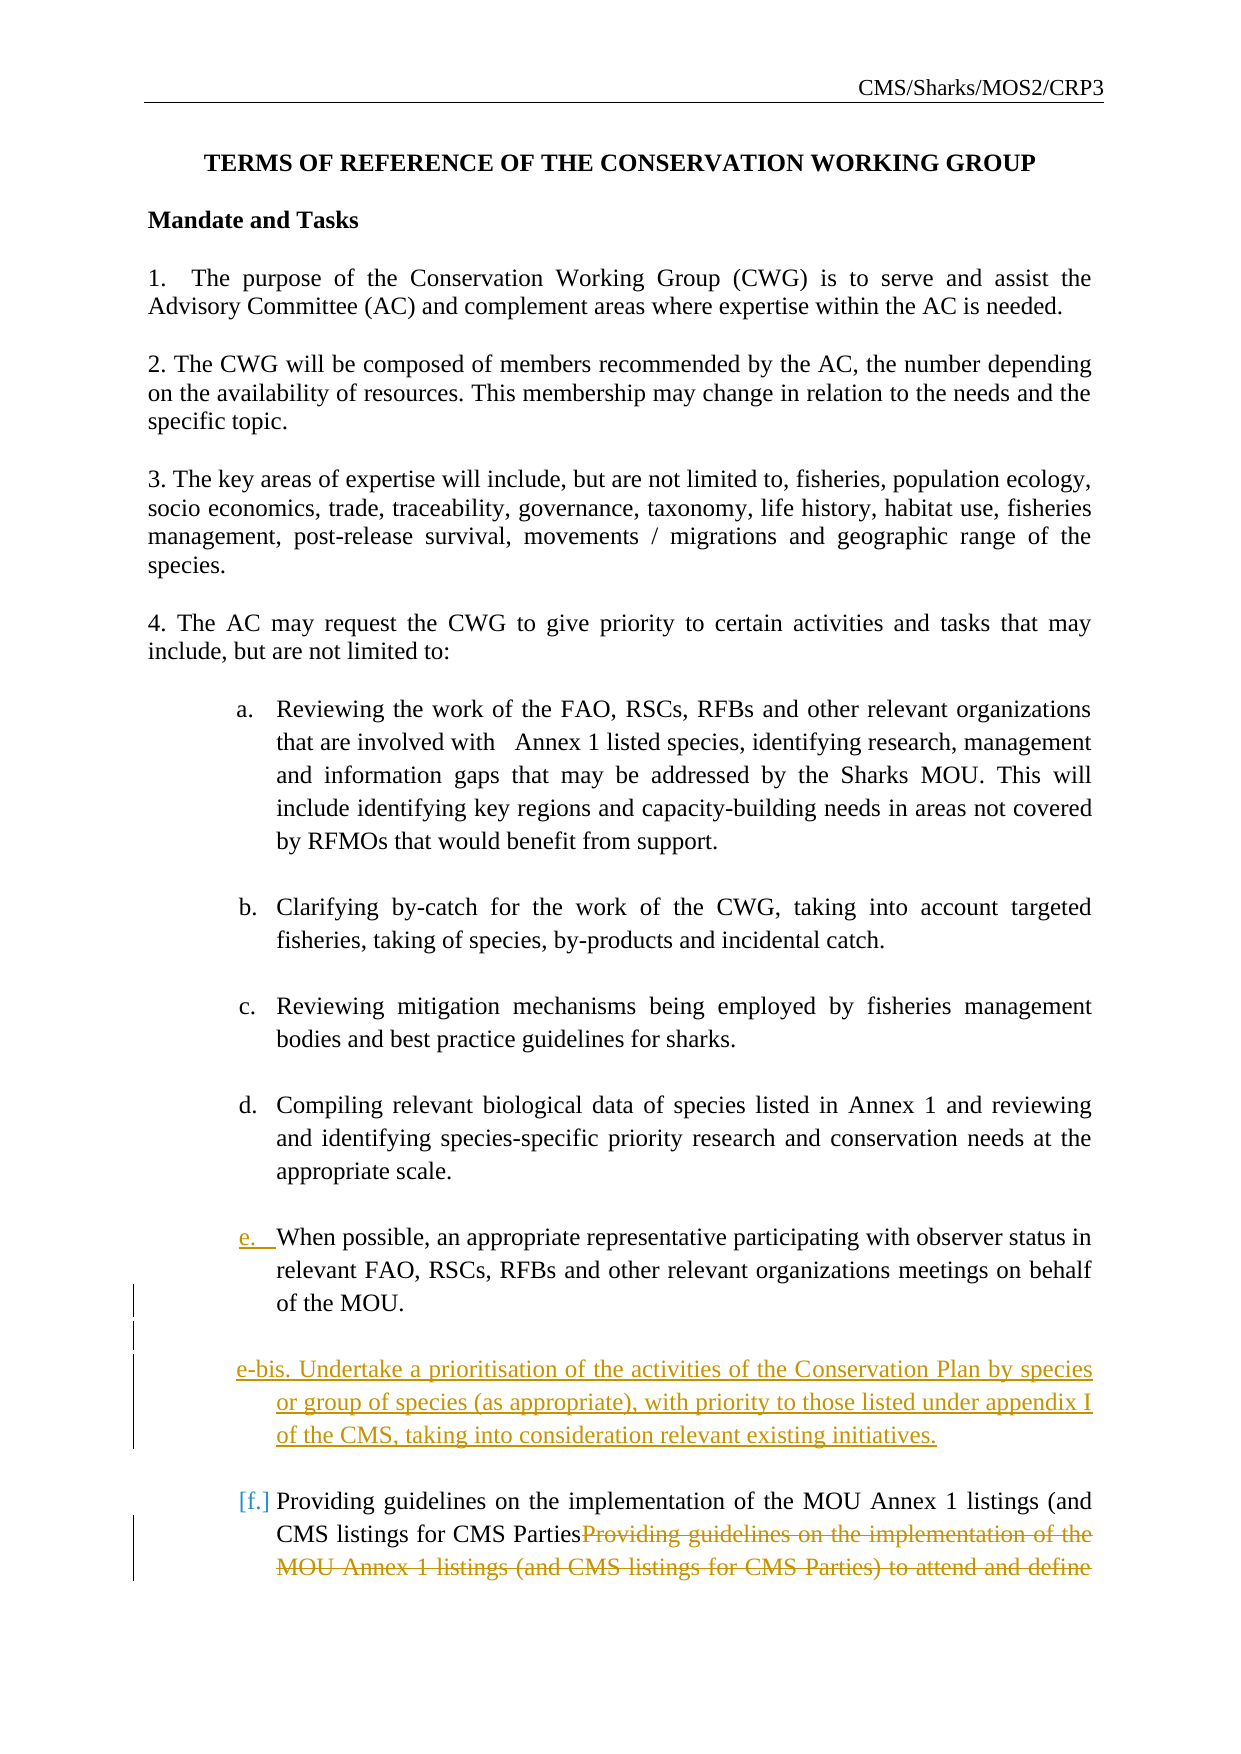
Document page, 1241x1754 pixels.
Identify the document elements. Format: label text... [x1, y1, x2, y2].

list Reviewing mitigation mechanisms being employed by fisheries management bodies and best practice guidelines for sharks. [238, 991, 1093, 1053]
text Mandate and Tasks [148, 205, 1093, 234]
list Reviewing the work of the FAO, RSCs, RFBs and other relevant organizations that are involved with Annex 1 listed species, identifying research, management and information gaps that may be addressed by the Sharks MOU. This will include identifying key regions and capacity-building needs in areas not covered by RFMOs that would benefit from support. [236, 694, 1093, 855]
list Clarifying by-catch for the work of the CWG, taking into account targeted fisheries, taking of species, by-products and incidental catch. [238, 892, 1093, 954]
list When possible, an appropriate representative participating with observer status in relevant FAO, RSCs, RFBs and other relevant organizations meetings on behalf of the MOU. [238, 1222, 1093, 1317]
text 1. The purpose of the Conservation Working Group (CWG) is to serve and assist the Advisory Committee (AC) and complement areas where expertise within the AC is needed. [148, 263, 1093, 320]
list Compiling relevant biological data of species listed in Annex 1 and reviewing and identifying species-specific priority research and conservation needs at the appropriate scale. [238, 1090, 1093, 1185]
text 4. The AC may request the CWG to give priority to certain activities and tasks that may include, but are not limited to: [148, 608, 1093, 665]
text 3. The key areas of expertise will include, but are not limited to, fisheries, population ecology, socio economics, trade, traceability, governance, taxonomy, life history, habitat use, fisheries management, post-release survival, movements / migrations and geographic range of the species. [148, 464, 1093, 579]
text TERMS OF REFERENCE OF THE CONSERVATION WORKING GROUP [148, 148, 1093, 176]
text 2. The CWG will be composed of members recommended by the AC, the number depending on the availability of resources. This membership may change in relation to the needs and the specific topic. [148, 349, 1093, 435]
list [238, 1486, 1093, 1581]
